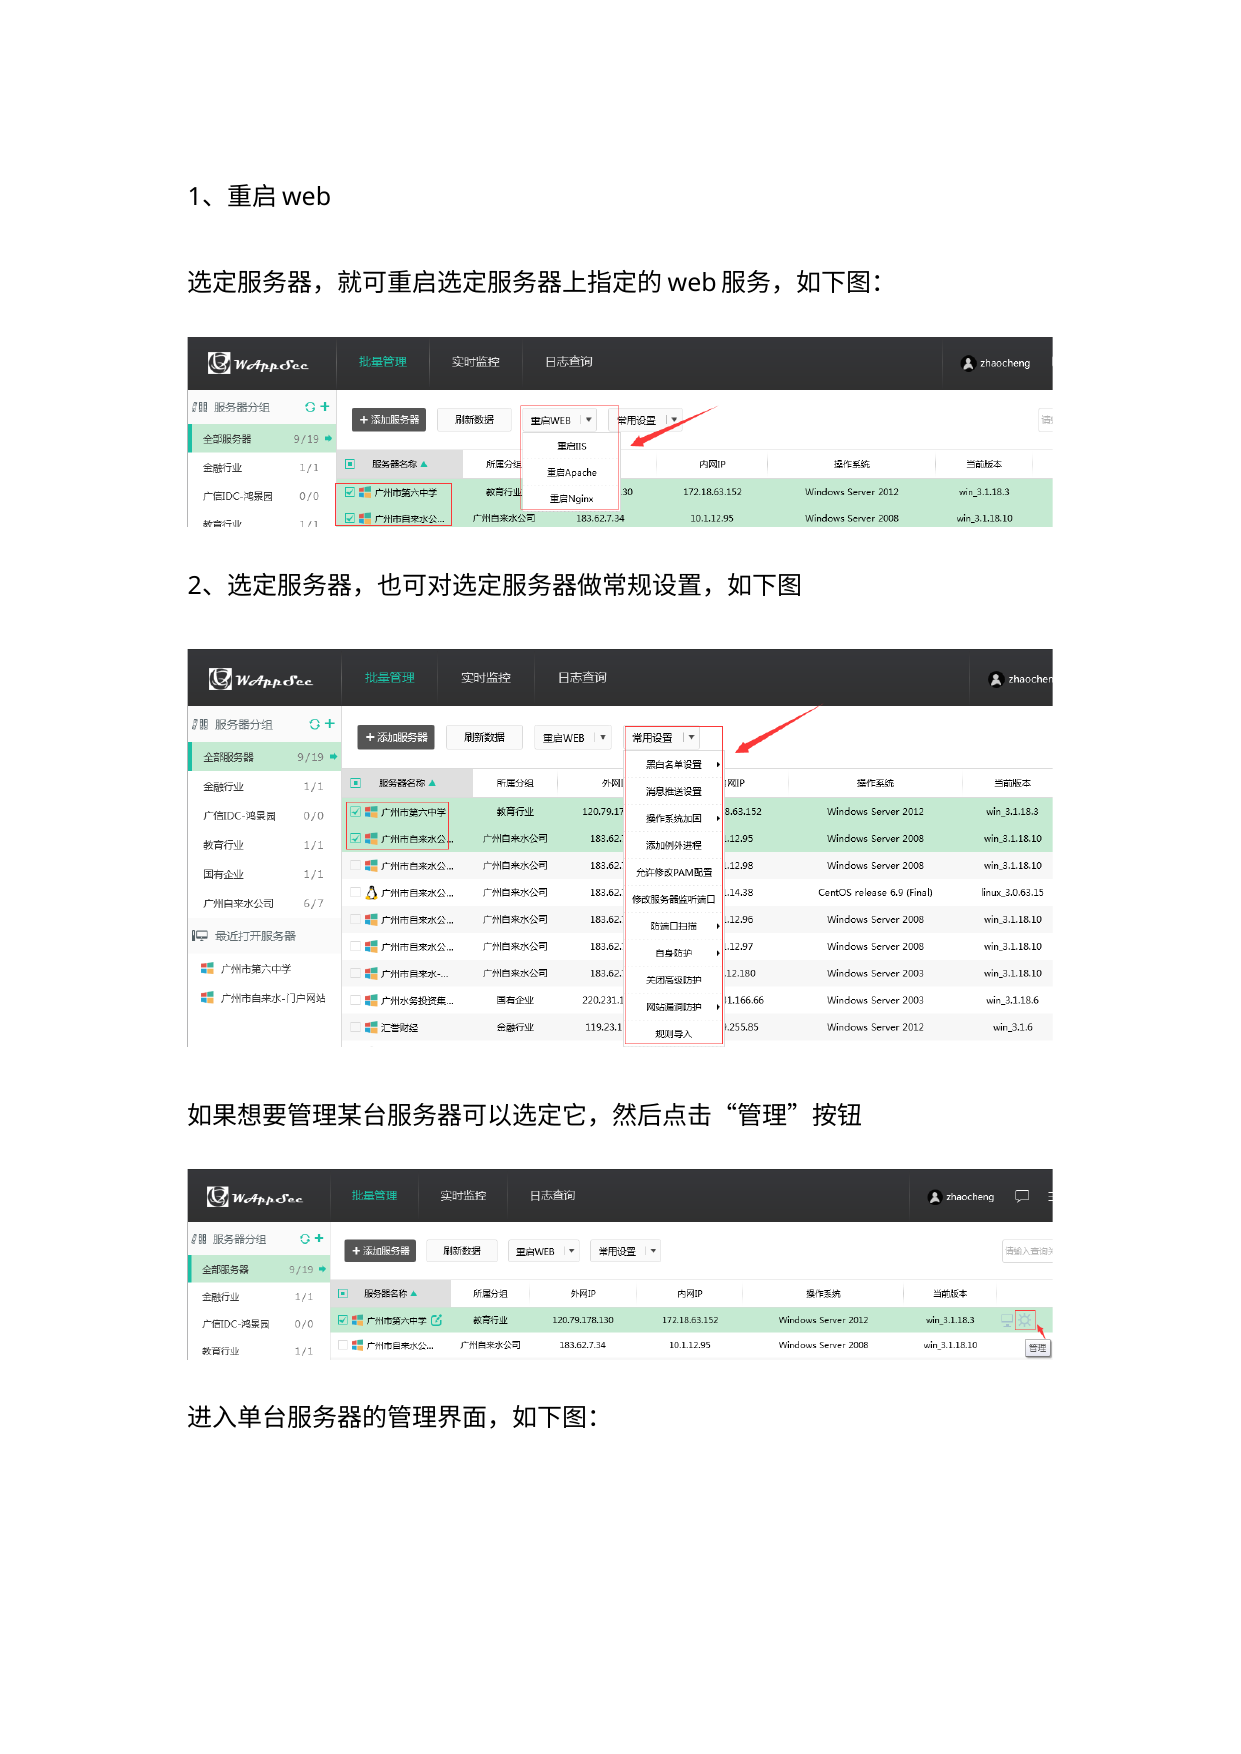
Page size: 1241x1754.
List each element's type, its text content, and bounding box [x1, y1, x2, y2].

picture [187, 649, 1053, 1047]
text 如果想要管理某台服务器可以选定它，然后点击“管理”按钮 [187, 1081, 1053, 1146]
picture [187, 1169, 1053, 1360]
text 选定服务器，就可重启选定服务器上指定的web服务，如下图： [187, 248, 1053, 313]
picture [187, 337, 1053, 527]
text 1、重启web [187, 162, 1053, 227]
text 2、选定服务器，也可对选定服务器做常规设置，如下图 [187, 551, 1053, 616]
text 进入单台服务器的管理界面，如下图： [187, 1383, 1053, 1448]
